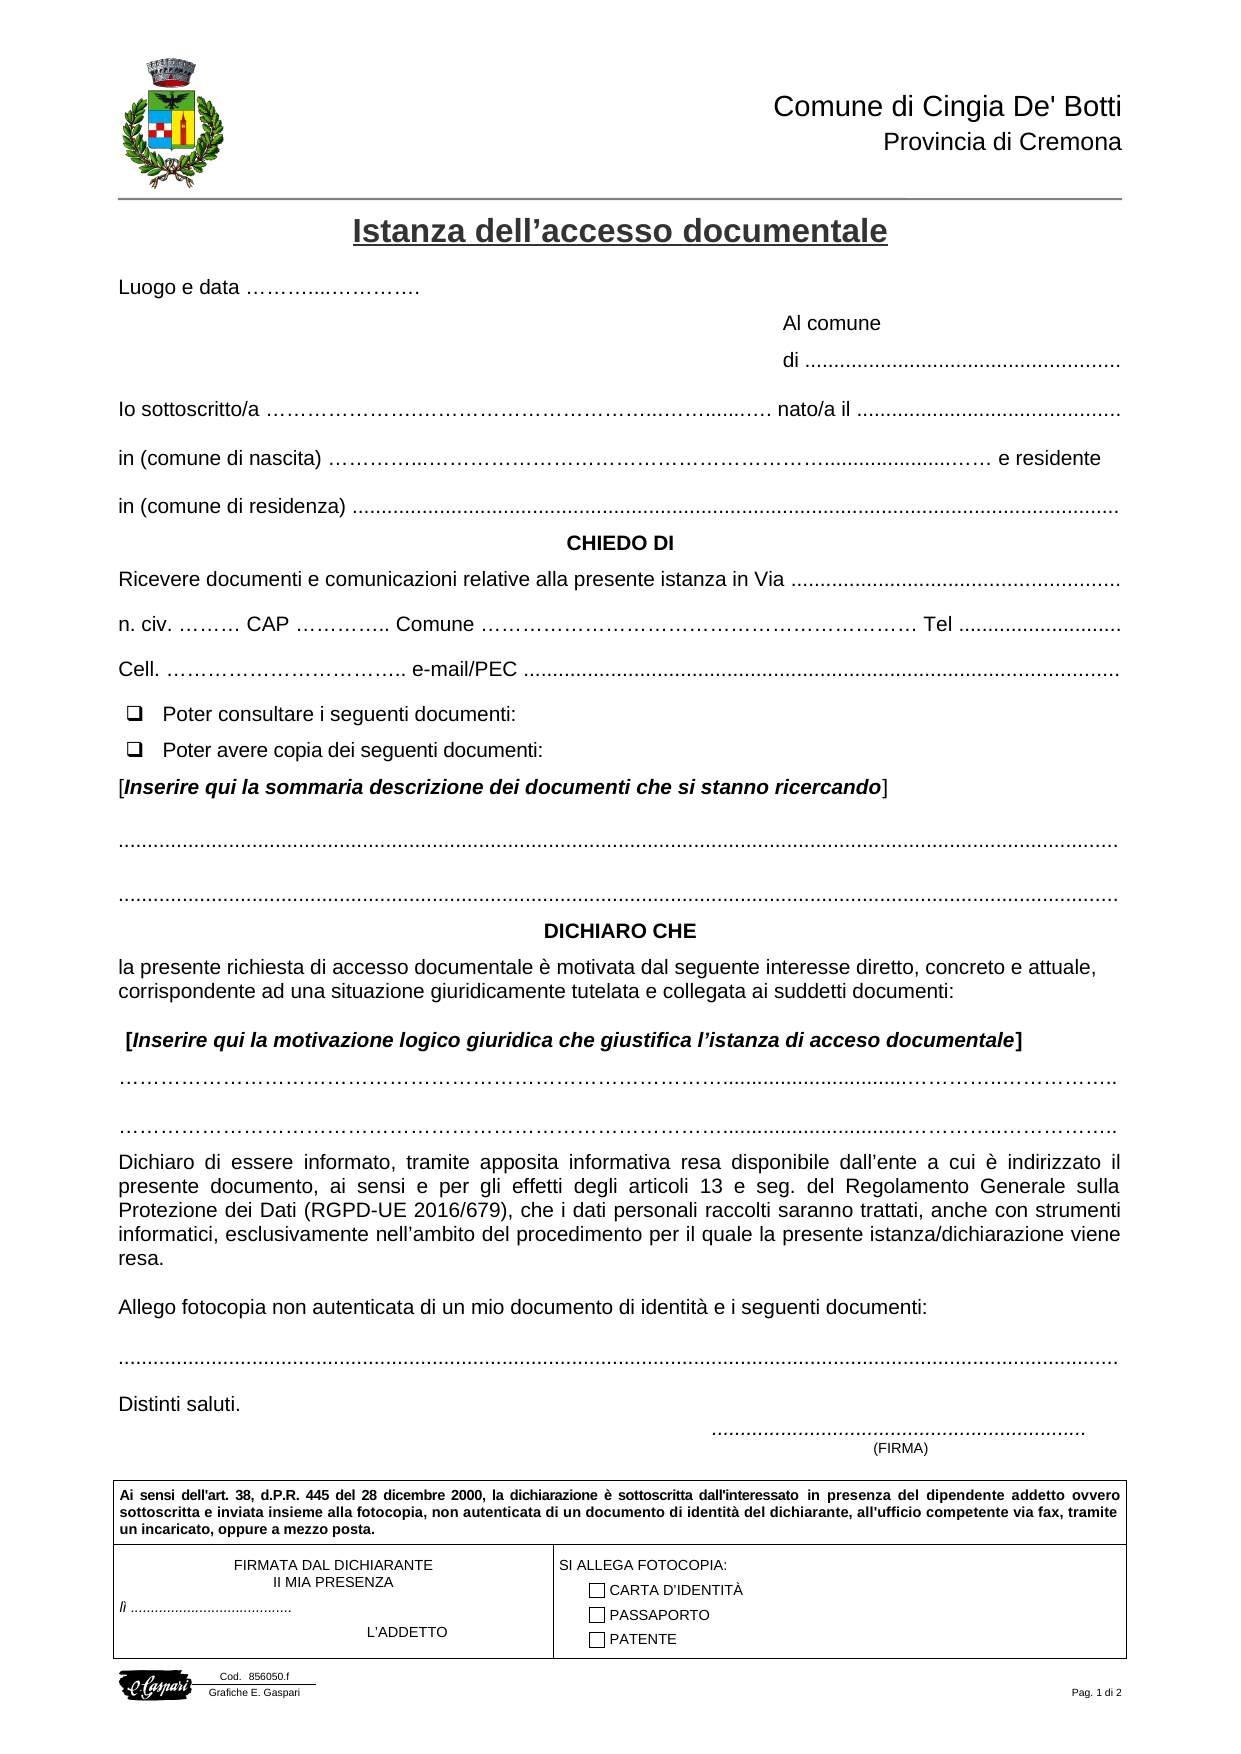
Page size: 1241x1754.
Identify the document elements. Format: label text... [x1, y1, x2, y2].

picture [118, 1669, 192, 1701]
text [Inserire qui la motivazione logico giuridica che giustifica l’istanza di acceso documentale] [125, 1028, 1122, 1052]
picture [122, 58, 224, 189]
list Poter avere copia dei seguenti documenti: [125, 738, 1122, 762]
text Ricevere documenti e comunicazioni relative alla presente istanza in Via [118, 567, 1122, 591]
text Comune di Cingia De' Botti [224, 89, 1122, 122]
text in (comune di nascita) …………...…………………………………………………......................…… e residente [118, 445, 1122, 469]
text ................................................................. [679, 1416, 1122, 1439]
text in (comune di residenza) [118, 494, 1122, 518]
text [Inserire qui la sommaria descrizione dei documenti che si stanno ricercando] [118, 775, 1122, 799]
text Provincia di Cremona [224, 127, 1122, 156]
text Allego fotocopia non autenticata di un mio documento di identità e i seguenti documenti: [118, 1295, 1122, 1319]
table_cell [114, 1545, 553, 1658]
text (FIRMA) [679, 1439, 1122, 1456]
text n. civ. ……… CAP ………….. Comune ……………………………………………………… Tel [118, 612, 1122, 636]
text Dichiaro di essere informato, tramite apposita informativa resa disponibile dall’ente a cui è indirizzato il presente documento, ai sensi e per gli effetti degli articoli 13 e seg. del Regolamento Generale sulla Protezione dei Dati (RGPD-UE 2016/679), che i dati personali raccolti saranno trattati, anche con strumenti informatici, esclusivamente nell’ambito del procedimento per il quale la presente istanza/dichiarazione viene resa. [118, 1150, 1122, 1270]
text CHIEDO DI [118, 531, 1122, 555]
text di [783, 347, 1122, 371]
text DICHIARO CHE [118, 919, 1122, 943]
subtitle Istanza dell’accesso documentale [118, 211, 1122, 249]
text ……………………………………………………………………………................................…………..…………….. [118, 1113, 1122, 1137]
text Luogo e data ………....…………. [118, 274, 1122, 298]
text Al comune [783, 311, 1122, 335]
text ……………………………………………………………………………................................…………..…………….. [118, 1064, 1122, 1088]
text Distinti saluti. [118, 1392, 1122, 1416]
text Cell. …………………………….. e-mail/PEC [118, 657, 1122, 681]
list Poter consultare i seguenti documenti: [125, 702, 1122, 726]
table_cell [554, 1545, 1126, 1658]
text Io sottoscritto/a ………………….……………………………...…….......…. nato/a il [118, 396, 1122, 420]
table_header Ai sensi dell'art. 38, d.P.R. 445 del 28 dicembre 2000, la dichiarazione è sottoscritta dall'interessato in presenza del dipendente addetto ovvero sottoscritta e inviata insieme alla fotocopia, non autenticata di un documento di identità del dichiarante, all'ufficio competente via fax, tramite un incaricato, oppure a mezzo posta. [114, 1481, 1126, 1543]
text la presente richiesta di accesso documentale è motivata dal seguente interesse diretto, concreto e attuale, corrispondente ad una situazione giuridicamente tutelata e collegata ai suddetti documenti: [118, 955, 1122, 1003]
